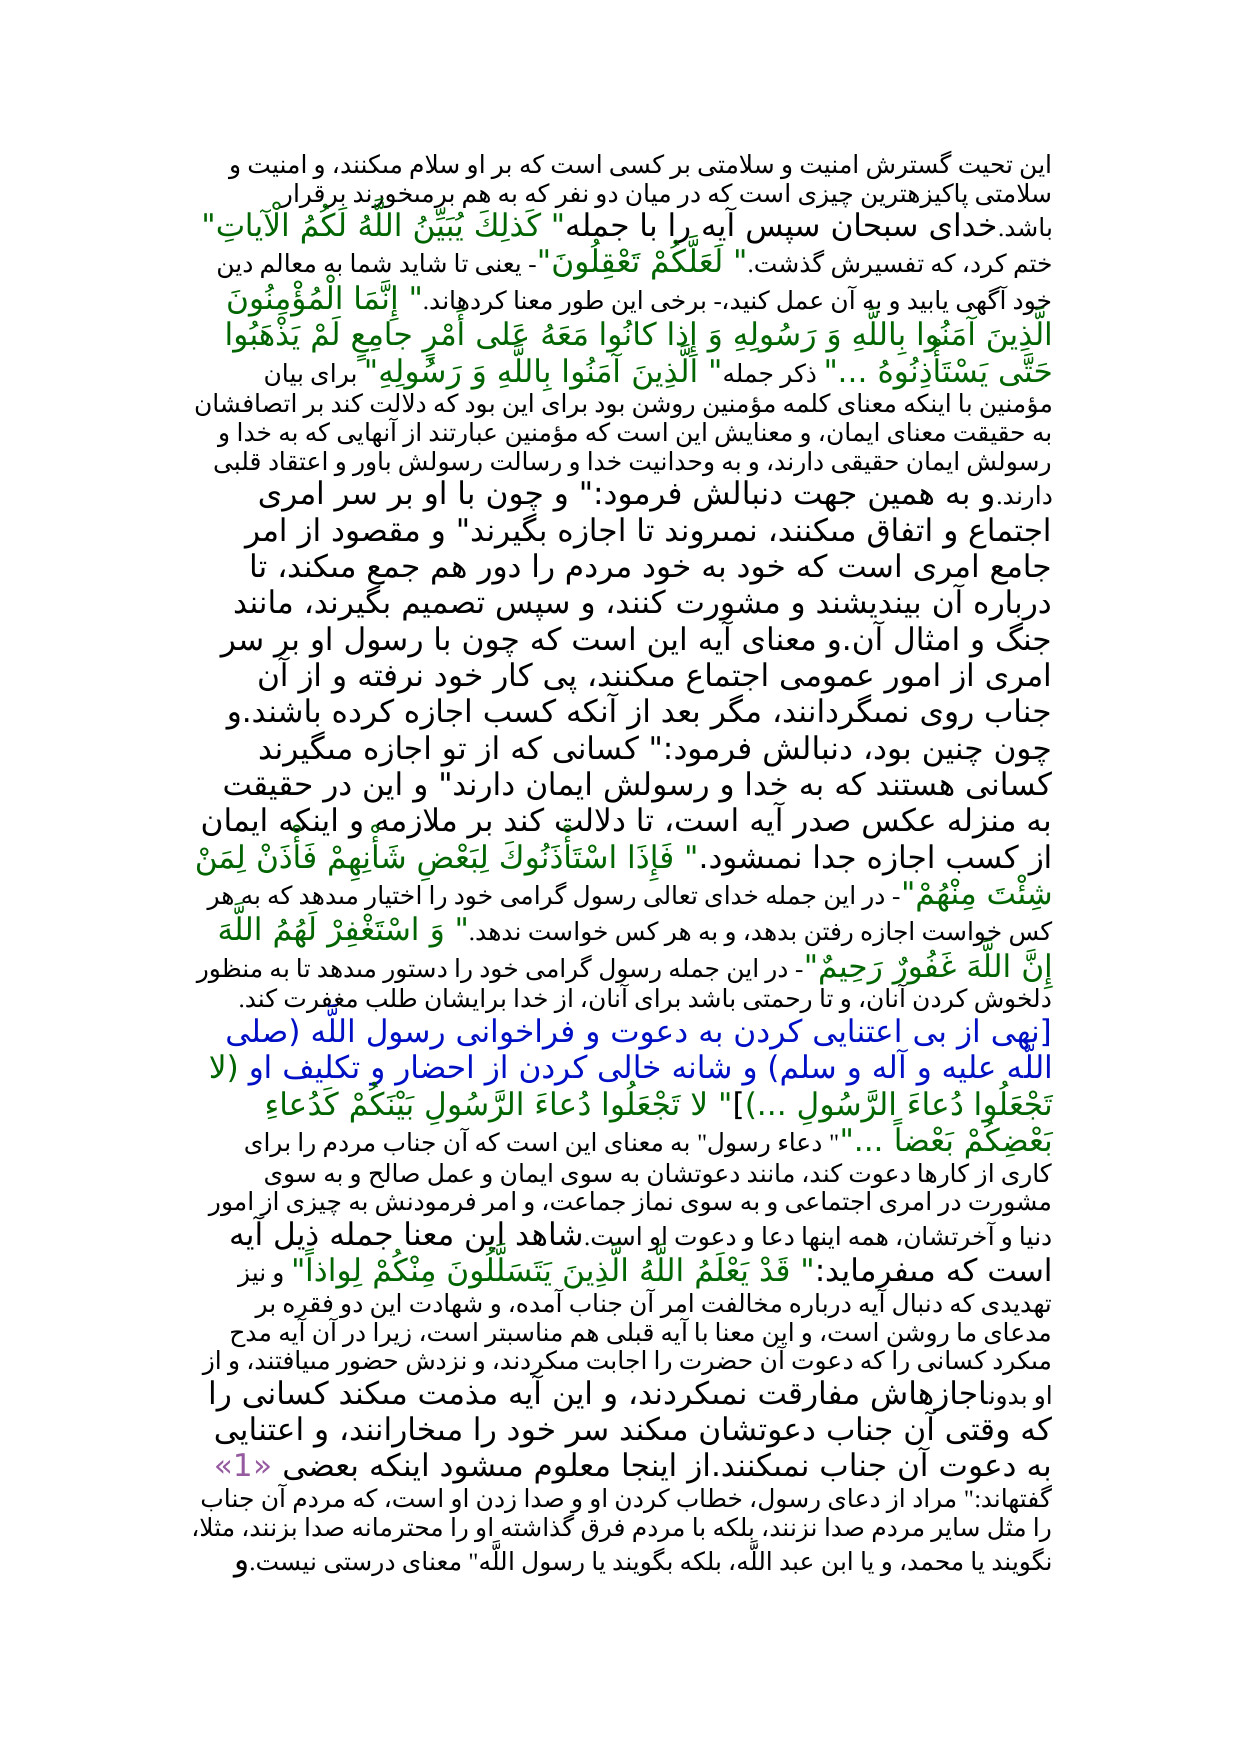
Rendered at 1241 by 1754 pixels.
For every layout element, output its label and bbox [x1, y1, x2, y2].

text [187, 150, 1053, 1578]
